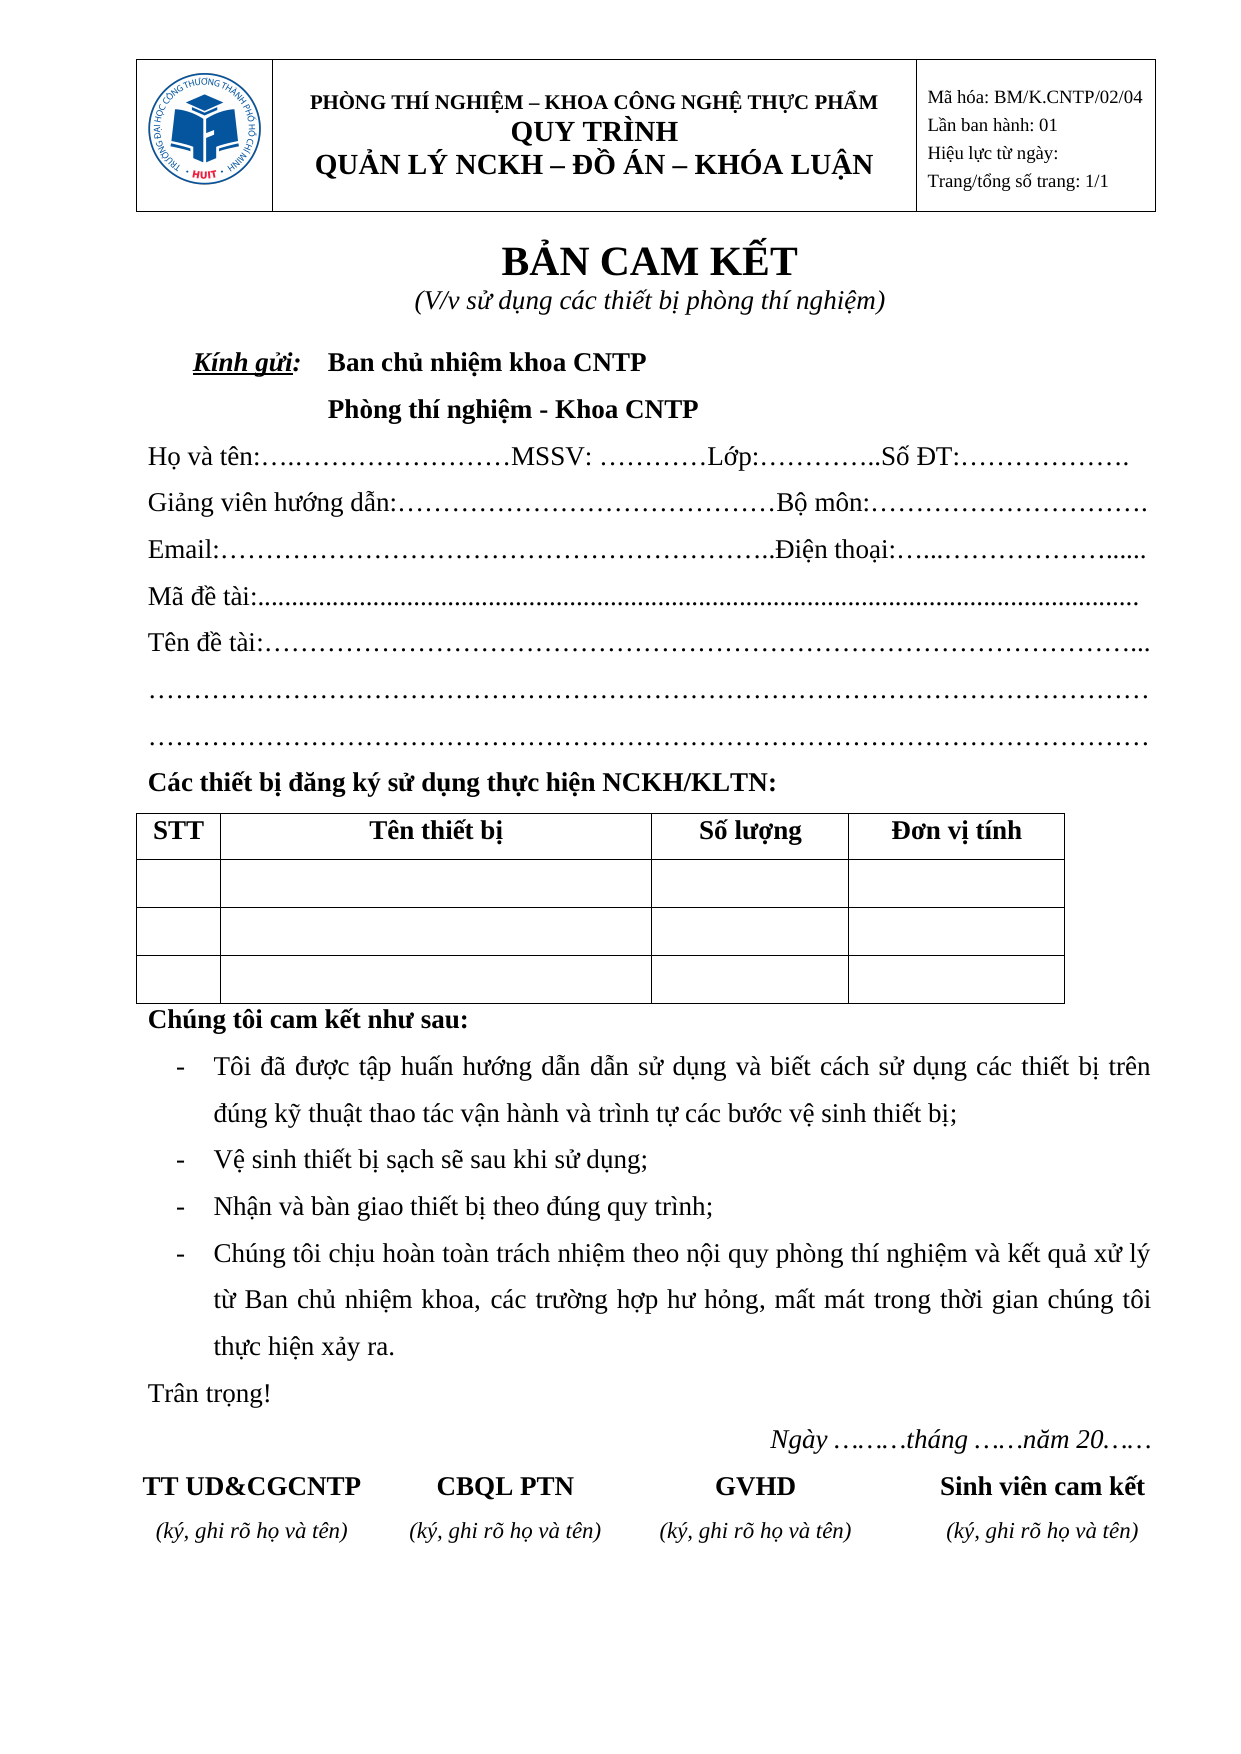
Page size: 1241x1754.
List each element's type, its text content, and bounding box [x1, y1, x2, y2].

text Email:……………………………………………………..Điện thoại:…...………………...... [148, 533, 1152, 564]
picture [147, 72, 262, 186]
text (V/v sử dụng các thiết bị phòng thí nghiệm) [148, 284, 1152, 315]
table_cell [652, 956, 848, 1002]
text Ngày ………tháng ……năm 20…… [148, 1423, 1152, 1455]
text Họ và tên:….……………………MSSV: …………Lớp:…………..Số ĐT:………………. [148, 439, 1152, 471]
table_cell [849, 956, 1064, 1002]
table_cell [221, 860, 651, 907]
table_cell [221, 908, 651, 955]
text Chúng tôi cam kết như sau: [148, 1003, 1152, 1035]
text Các thiết bị đăng ký sử dụng thực hiện NCKH/KLTN: [148, 766, 1152, 797]
list Nhận và bàn giao thiết bị theo đúng quy trình; [176, 1190, 1152, 1221]
text BẢN CAM KẾT [148, 236, 1152, 284]
table_cell [849, 908, 1064, 955]
list Tôi đã được tập huấn hướng dẫn dẫn sử dụng và biết cách sử dụng các thiết bị trên đúng kỹ thuật thao tác vận hành và trình tự các bước vệ sinh thiết bị; [176, 1050, 1152, 1128]
table_cell [137, 860, 220, 907]
text Tên đề tài:……………………………………………………………………………………... …………………………………………………………………………………………………………………………………………………………………………………………………… [148, 626, 1152, 751]
table_header Đơn vị tính [849, 814, 1064, 859]
table_header CBQL PTN (ký, ghi rõ họ và tên) [394, 1470, 616, 1557]
text Kính gửi: Ban chủ nhiệm khoa CNTP [148, 346, 1152, 377]
list Vệ sinh thiết bị sạch sẽ sau khi sử dụng; [176, 1143, 1152, 1175]
table_header Số lượng [652, 814, 848, 859]
table_cell [137, 908, 220, 955]
table_header GVHD (ký, ghi rõ họ và tên) [616, 1470, 894, 1557]
table_cell [137, 956, 220, 1002]
table_header Tên thiết bị [221, 814, 651, 859]
table_cell [652, 860, 848, 907]
list Chúng tôi chịu hoàn toàn trách nhiệm theo nội quy phòng thí nghiệm và kết quả xử lý từ Ban chủ nhiệm khoa, các trường hợp hư hỏng, mất mát trong thời gian chúng tôi thực hiện xảy ra. [176, 1237, 1152, 1361]
text Giảng viên hướng dẫn:……………………………………Bộ môn:…………………………. [148, 486, 1152, 517]
text Trân trọng! [148, 1377, 1152, 1408]
table_cell [849, 860, 1064, 907]
text Mã đề tài: [148, 579, 1152, 611]
table_cell [221, 956, 651, 1002]
table_cell [652, 908, 848, 955]
text Phòng thí nghiệm - Khoa CNTP [283, 393, 1152, 424]
table_header Sinh viên cam kết (ký, ghi rõ họ và tên) [895, 1470, 1190, 1557]
table_header STT [137, 814, 220, 859]
table_header TT UD&CGCNTP (ký, ghi rõ họ và tên) [109, 1470, 394, 1557]
